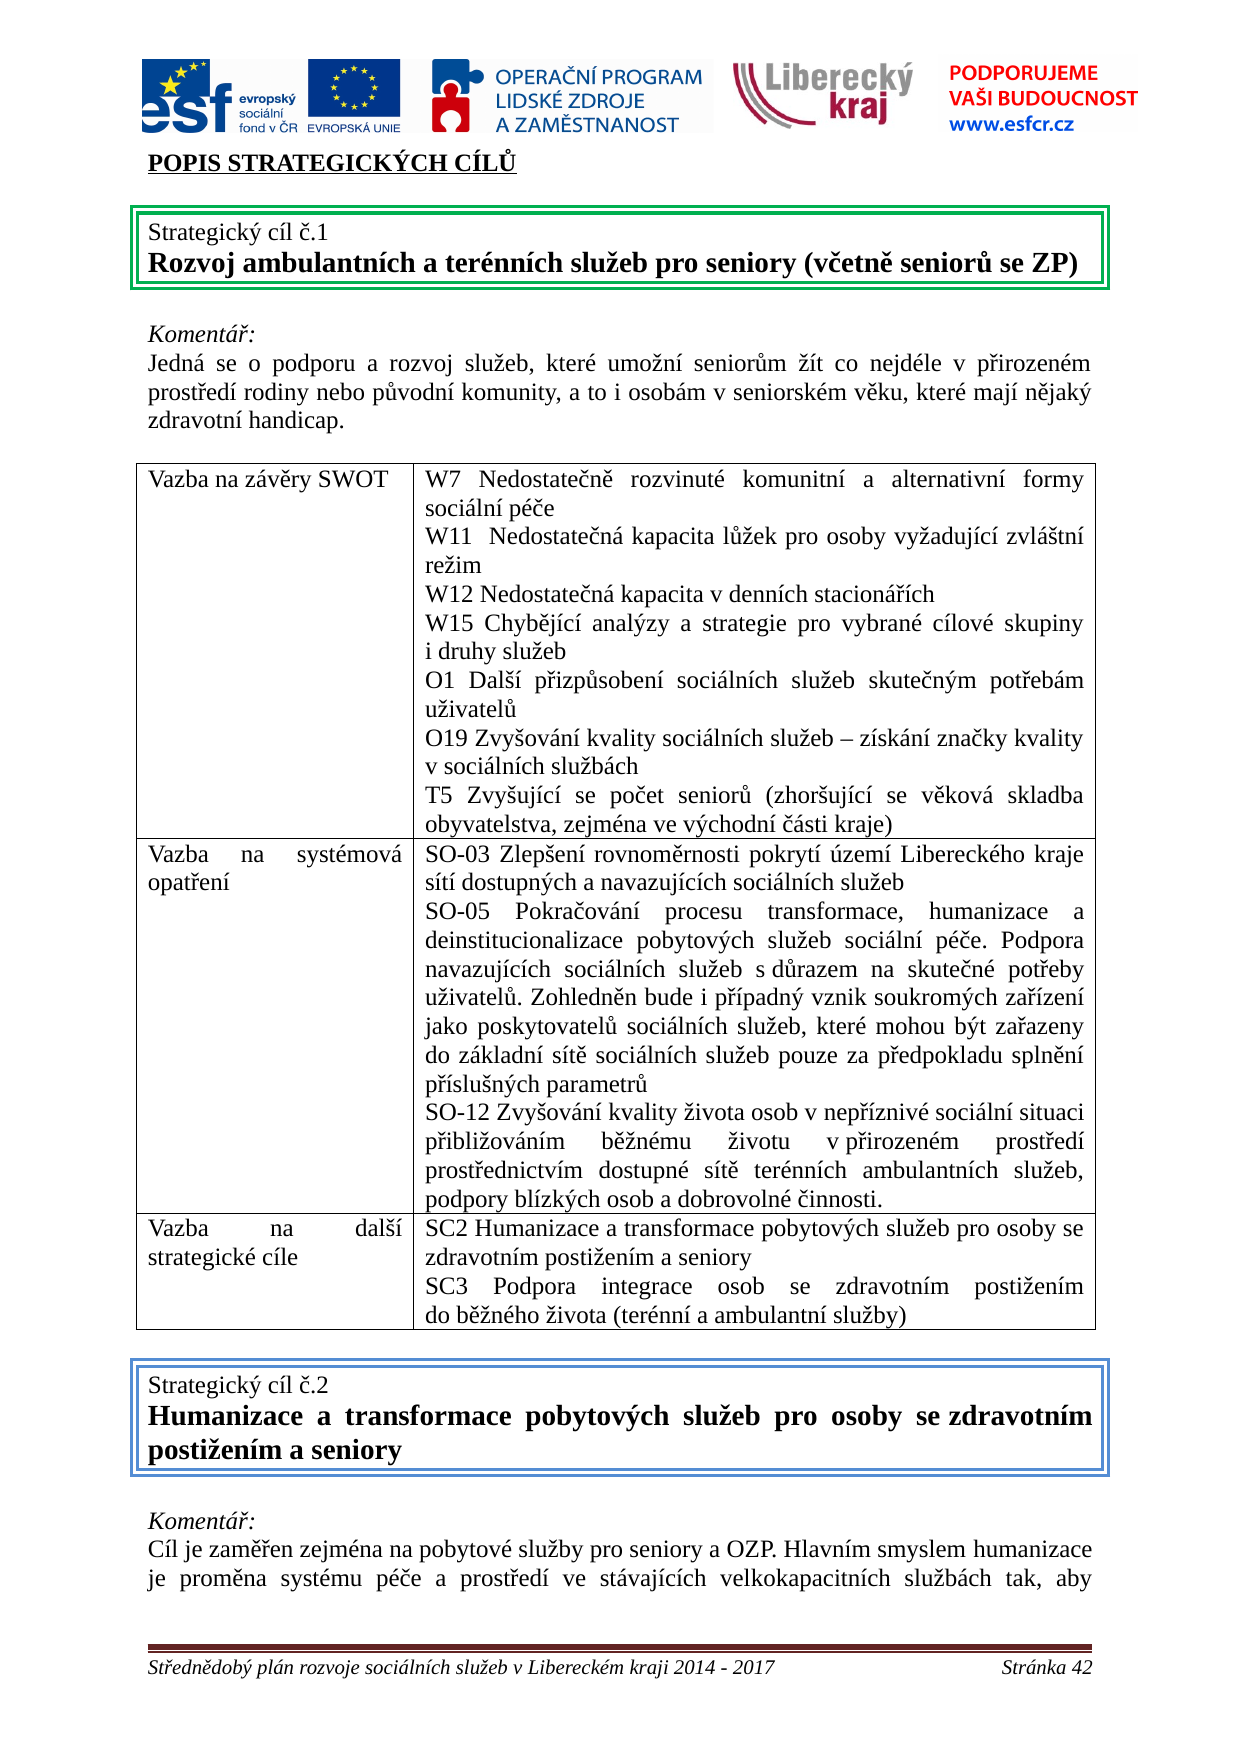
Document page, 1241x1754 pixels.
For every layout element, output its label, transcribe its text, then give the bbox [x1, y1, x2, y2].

table_cell SO-03 Zlepšení rovnoměrnosti pokrytí území Libereckého kraje sítí dostupných a navazujících sociálních služeb SO-05 Pokračování procesu transformace, humanizace a deinstitucionalizace pobytových služeb sociální péče. Podpora navazujících sociálních služeb s důrazem na skutečné potřeby uživatelů. Zohledněn bude i případný vznik soukromých zařízení jako poskytovatelů sociálních služeb, které mohou být zařazeny do základní sítě sociálních služeb pouze za předpokladu splnění příslušných parametrů SO-12 Zvyšování kvality života osob v nepříznivé sociální situaci přibližováním běžnému životu v přirozeném prostředí prostřednictvím dostupné sítě terénních ambulantních služeb, podpory blízkých osob a dobrovolné činnosti. [414, 839, 1095, 1212]
text Komentář: [148, 319, 1092, 348]
text Humanizace a transformace pobytových služeb pro osoby se zdravotním postižením a seniory [133, 1387, 1107, 1474]
table_header Vazba na závěry SWOT [137, 464, 413, 838]
text Strategický cíl č.2 [133, 1361, 1107, 1387]
table_header W7 Nedostatečně rozvinuté komunitní a alternativní formy sociální péče W11 Nedostatečná kapacita lůžek pro osoby vyžadující zvláštní režim W12 Nedostatečná kapacita v denních stacionářích W15 Chybějící analýzy a strategie pro vybrané cílové skupiny i druhy služeb O1 Další přizpůsobení sociálních služeb skutečným potřebám uživatelů O19 Zvyšování kvality sociálních služeb – získání značky kvality v sociálních službách T5 Zvyšující se počet seniorů (zhoršující se věková skladba obyvatelstva, zejména ve východní části kraje) [414, 464, 1095, 838]
table_cell Vazba na další strategické cíle [137, 1214, 413, 1328]
picture [142, 59, 714, 133]
picture [733, 62, 913, 129]
picture [938, 54, 1138, 132]
table_cell Vazba na systémová opatření [137, 839, 413, 1212]
text Komentář: [148, 1506, 1092, 1534]
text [148, 1534, 1092, 1592]
text Jedná se o podporu a rozvoj služeb, které umožní seniorům žít co nejdéle v přirozeném prostředí rodiny nebo původní komunity, a to i osobám v seniorském věku, které mají nějaký zdravotní handicap. [148, 348, 1092, 434]
text POPIS STRATEGICKÝCH CÍLŮ [148, 148, 1092, 176]
text Strategický cíl č.1 [133, 208, 1107, 234]
text Rozvoj ambulantních a terénních služeb pro seniory (včetně seniorů se ZP) [133, 234, 1107, 287]
table_cell SC2 Humanizace a transformace pobytových služeb pro osoby se zdravotním postižením a seniory SC3 Podpora integrace osob se zdravotním postižením do běžného života (terénní a ambulantní služby) [414, 1214, 1095, 1328]
